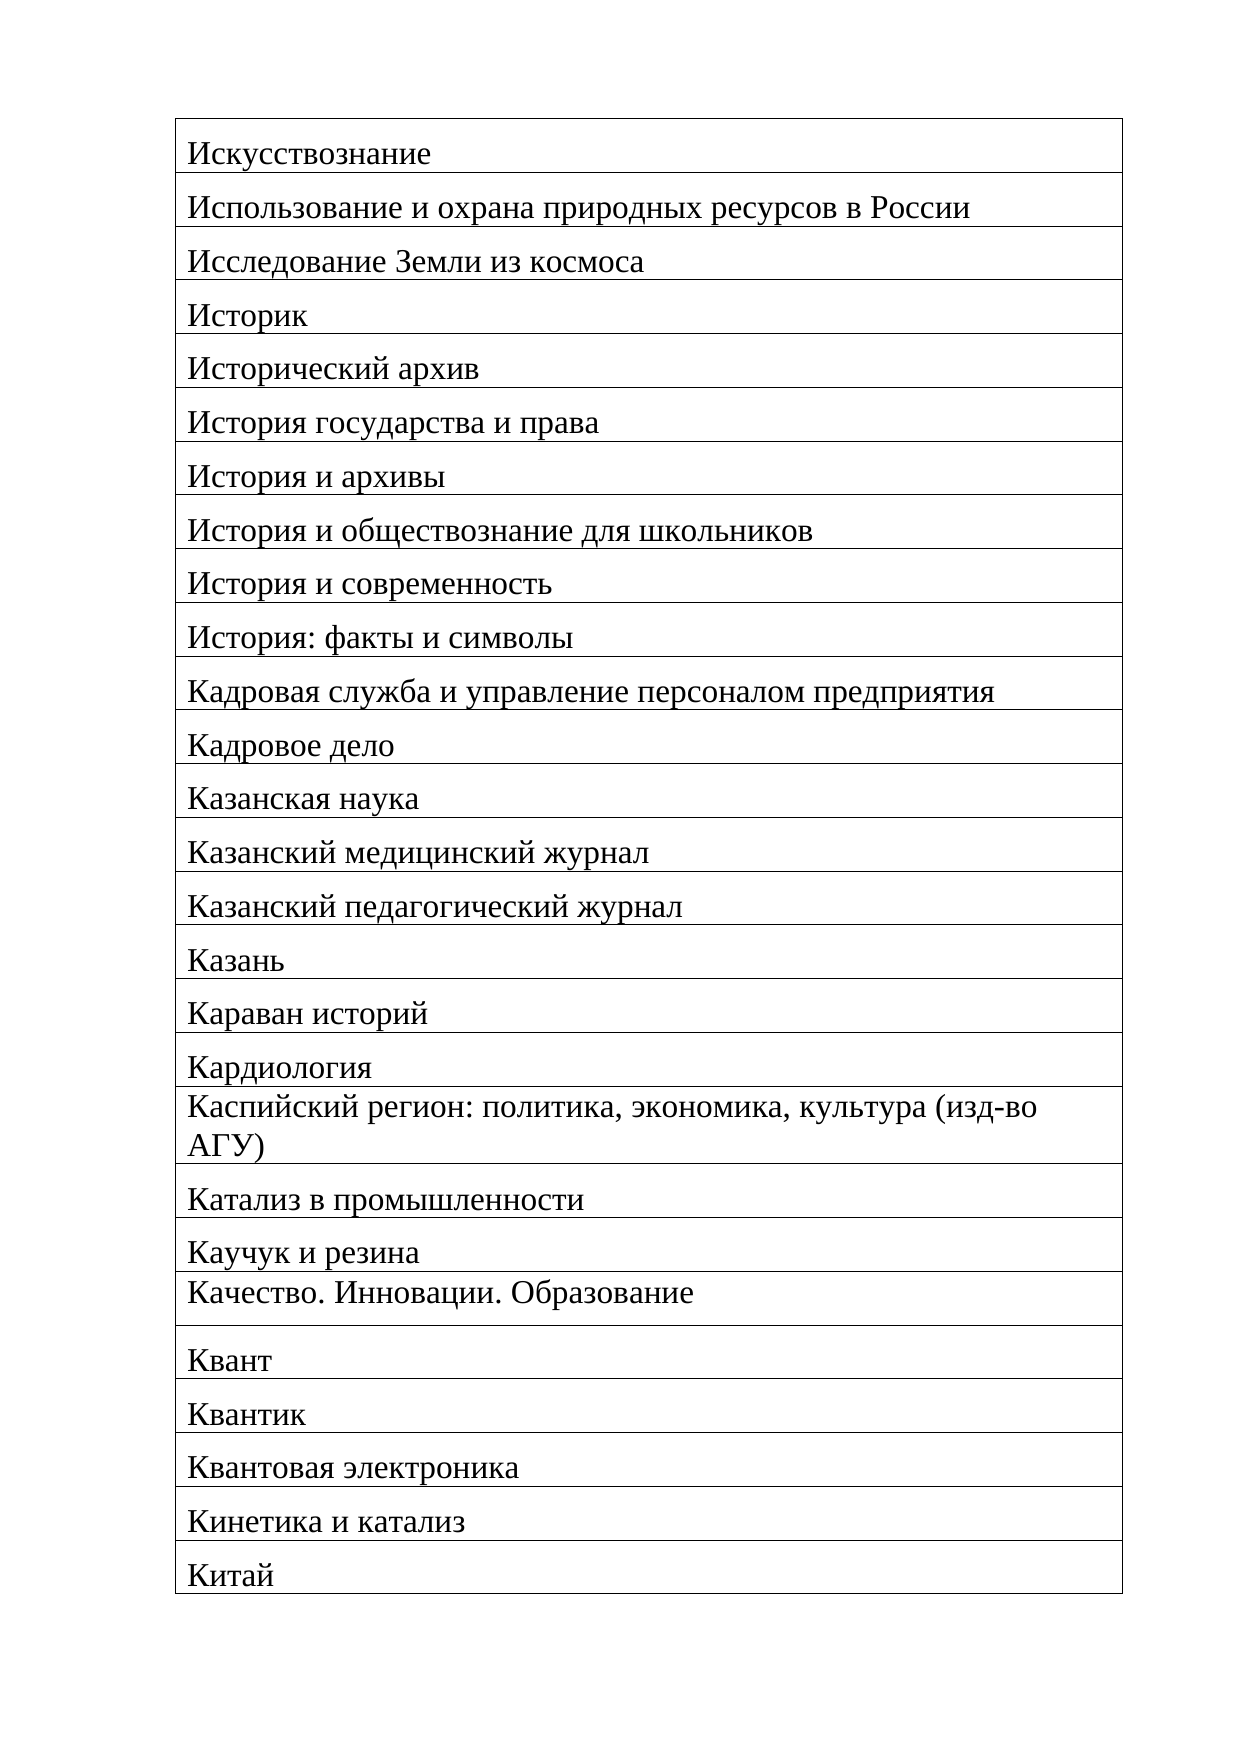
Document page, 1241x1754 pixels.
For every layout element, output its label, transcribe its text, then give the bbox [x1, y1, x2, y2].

table_cell Казанский педагогический журнал [176, 872, 1122, 924]
table_cell Кинетика и катализ [176, 1487, 1122, 1539]
table_cell Катализ в промышленности [176, 1164, 1122, 1217]
table_cell Квантовая электроника [176, 1433, 1122, 1486]
table_cell Казанский медицинский журнал [176, 818, 1122, 871]
table_cell История государства и права [176, 388, 1122, 441]
table_cell Казань [176, 925, 1122, 978]
table_cell История: факты и символы [176, 603, 1122, 656]
table_cell Качество. Инновации. Образование [176, 1272, 1122, 1324]
table_cell Кадровая служба и управление персоналом предприятия [176, 657, 1122, 709]
table_cell Историк [176, 280, 1122, 333]
table_cell Исторический архив [176, 334, 1122, 387]
table_cell История и обществознание для школьников [176, 495, 1122, 548]
table_cell Исследование Земли из космоса [176, 227, 1122, 279]
table_cell Кардиология [176, 1033, 1122, 1086]
table_cell Квант [176, 1326, 1122, 1378]
table_cell Караван историй [176, 979, 1122, 1032]
table_cell Кадровое дело [176, 710, 1122, 763]
table_cell Казанская наука [176, 764, 1122, 817]
table_cell История и архивы [176, 442, 1122, 494]
table_cell Искусствознание [176, 119, 1122, 172]
table_cell Квантик [176, 1379, 1122, 1432]
table_cell Каспийский регион: политика, экономика, культура (изд-во АГУ) [176, 1087, 1122, 1163]
table_cell Использование и охрана природных ресурсов в России [176, 173, 1122, 226]
table_cell Китай [176, 1541, 1122, 1593]
table_cell История и современность [176, 549, 1122, 602]
table_cell Каучук и резина [176, 1218, 1122, 1271]
